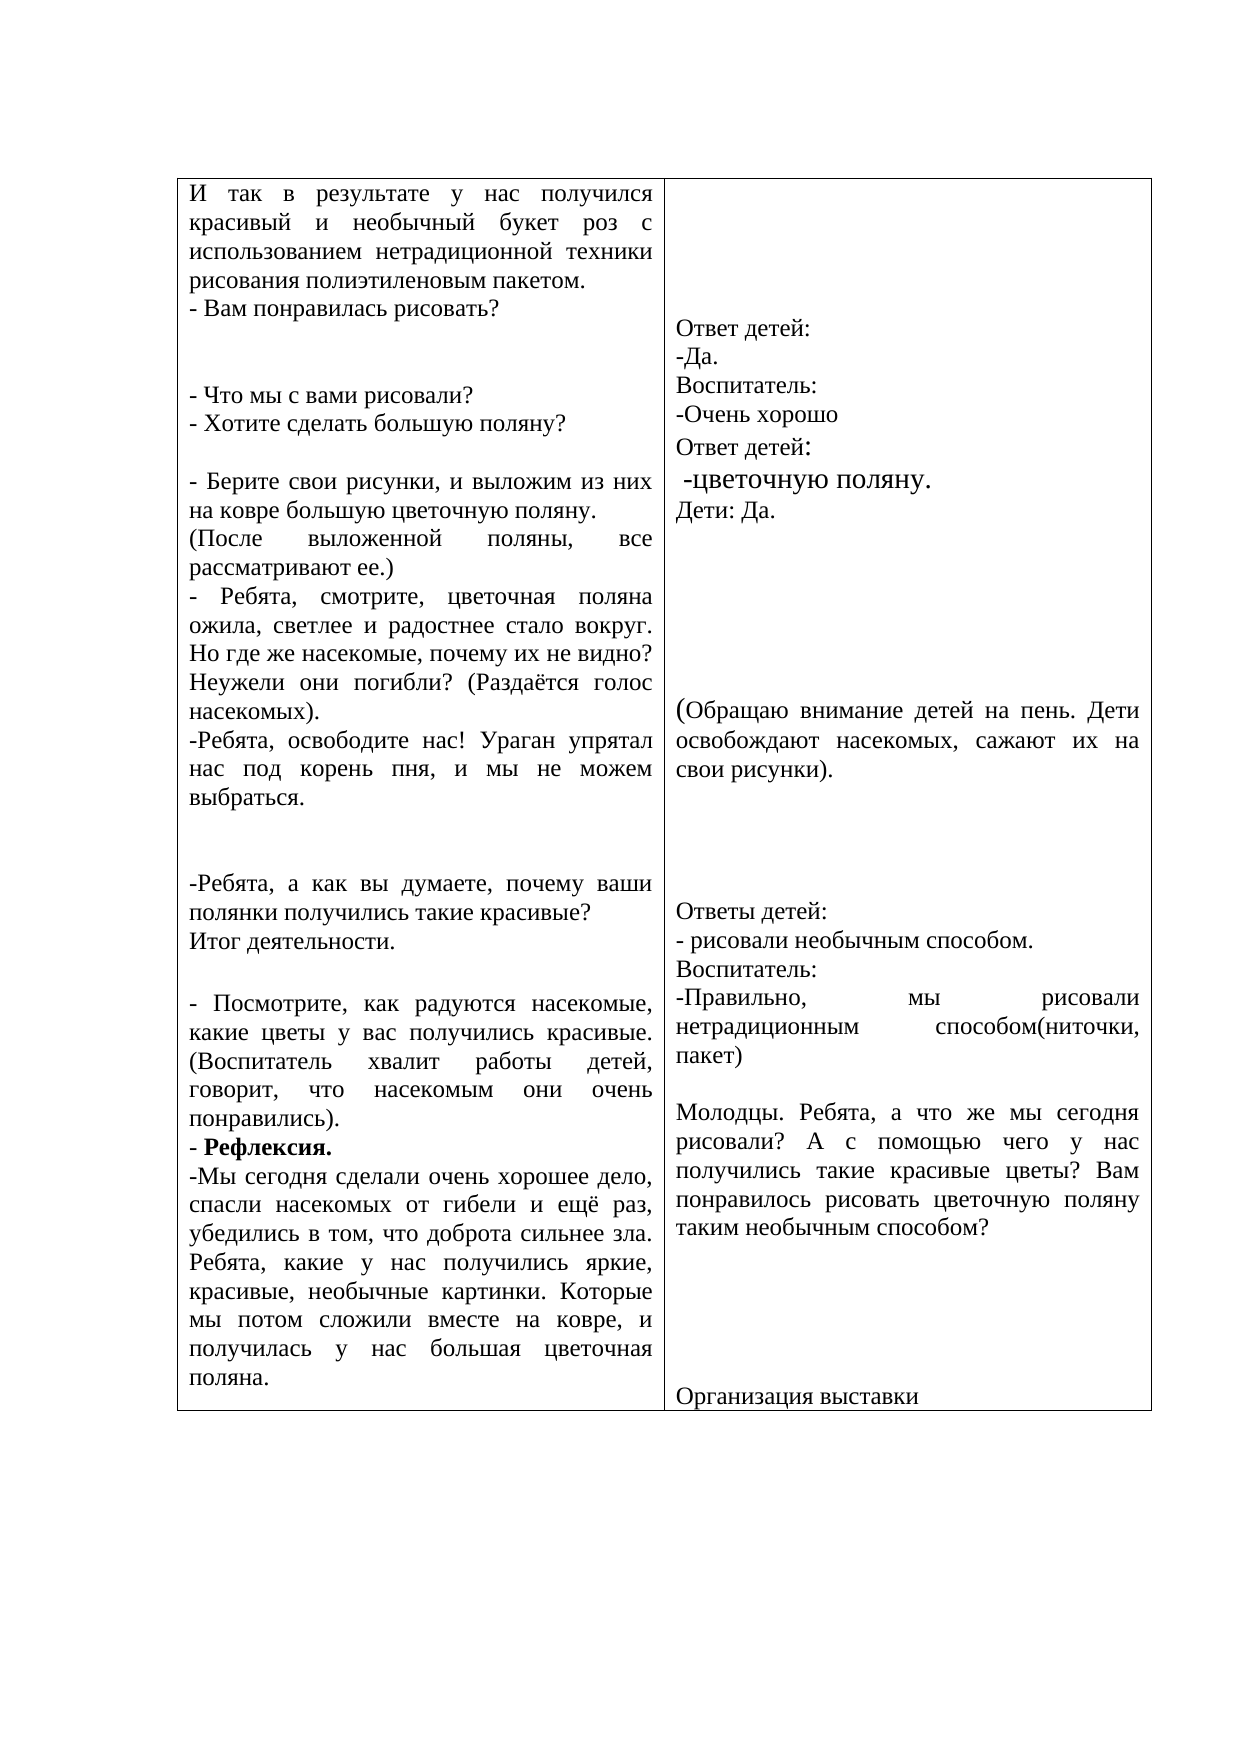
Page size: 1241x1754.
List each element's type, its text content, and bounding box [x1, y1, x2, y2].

table_header И так в результате у нас получился красивый и необычный букет роз с использованием нетрадиционной техники рисования полиэтиленовым пакетом. - Вам понравилась рисовать? - Что мы с вами рисовали? - Хотите сделать большую поляну? - Берите свои рисунки, и выложим из них на ковре большую цветочную поляну. (После выложенной поляны, все рассматривают ее.) - Ребята, смотрите, цветочная поляна ожила, светлее и радостнее стало вокруг. Но где же насекомые, почему их не видно? Неужели они погибли? (Раздаётся голос насекомых). -Ребята, освободите нас! Ураган упрятал нас под корень пня, и мы не можем выбраться. -Ребята, а как вы думаете, почему ваши полянки получились такие красивые? Итог деятельности. - Посмотрите, как радуются насекомые, какие цветы у вас получились красивые. (Воспитатель хвалит работы детей, говорит, что насекомым они очень понравились). - Рефлексия. -Мы сегодня сделали очень хорошее дело, спасли насекомых от гибели и ещё раз, убедились в том, что доброта сильнее зла. Ребята, какие у нас получились яркие, красивые, необычные картинки. Которые мы потом сложили вместе на ковре, и получилась у нас большая цветочная поляна. [178, 179, 664, 1410]
table_header Ответ детей: -Да. Воспитатель: -Очень хорошо Ответ детей: -цветочную поляну. Дети: Да. (Обращаю внимание детей на пень. Дети освобождают насекомых, сажают их на свои рисунки). Ответы детей: - рисовали необычным способом. Воспитатель: -Правильно, мы рисовали нетрадиционным способом(ниточки, пакет) Молодцы. Ребята, а что же мы сегодня рисовали? А с помощью чего у нас получились такие красивые цветы? Вам понравилось рисовать цветочную поляну таким необычным способом? Организация выставки [665, 179, 1151, 1410]
